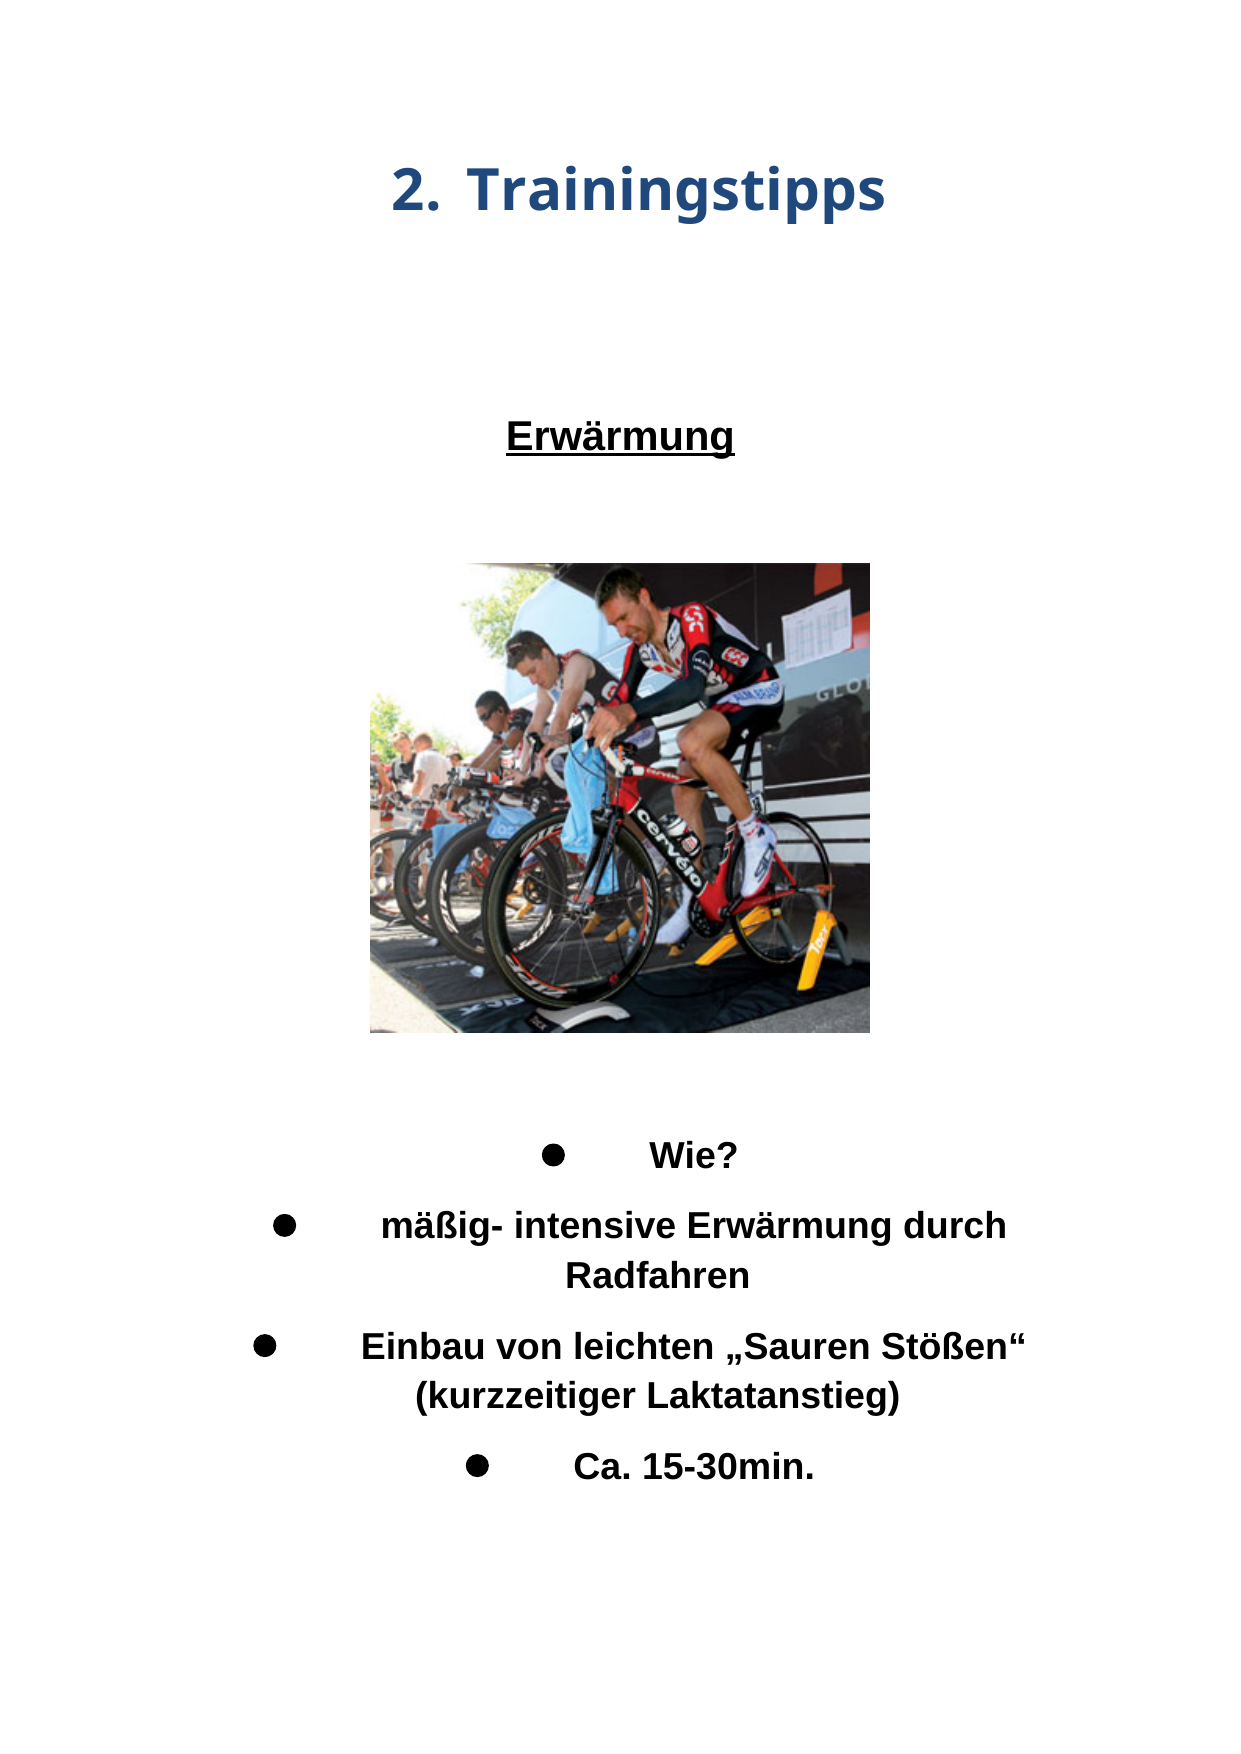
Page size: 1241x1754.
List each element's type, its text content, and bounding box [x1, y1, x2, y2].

list Wie? [185, 1133, 1093, 1176]
picture [370, 563, 870, 1033]
list Ca. 15-30min. [185, 1444, 1093, 1487]
list Einbau von leichten „Sauren Stößen“ (kurzzeitiger Laktatanstieg) [185, 1324, 1093, 1417]
text Erwärmung [148, 412, 1093, 459]
list mäßig- intensive Erwärmung durch Radfahren [185, 1204, 1093, 1297]
list Trainingstipps [185, 148, 1093, 227]
